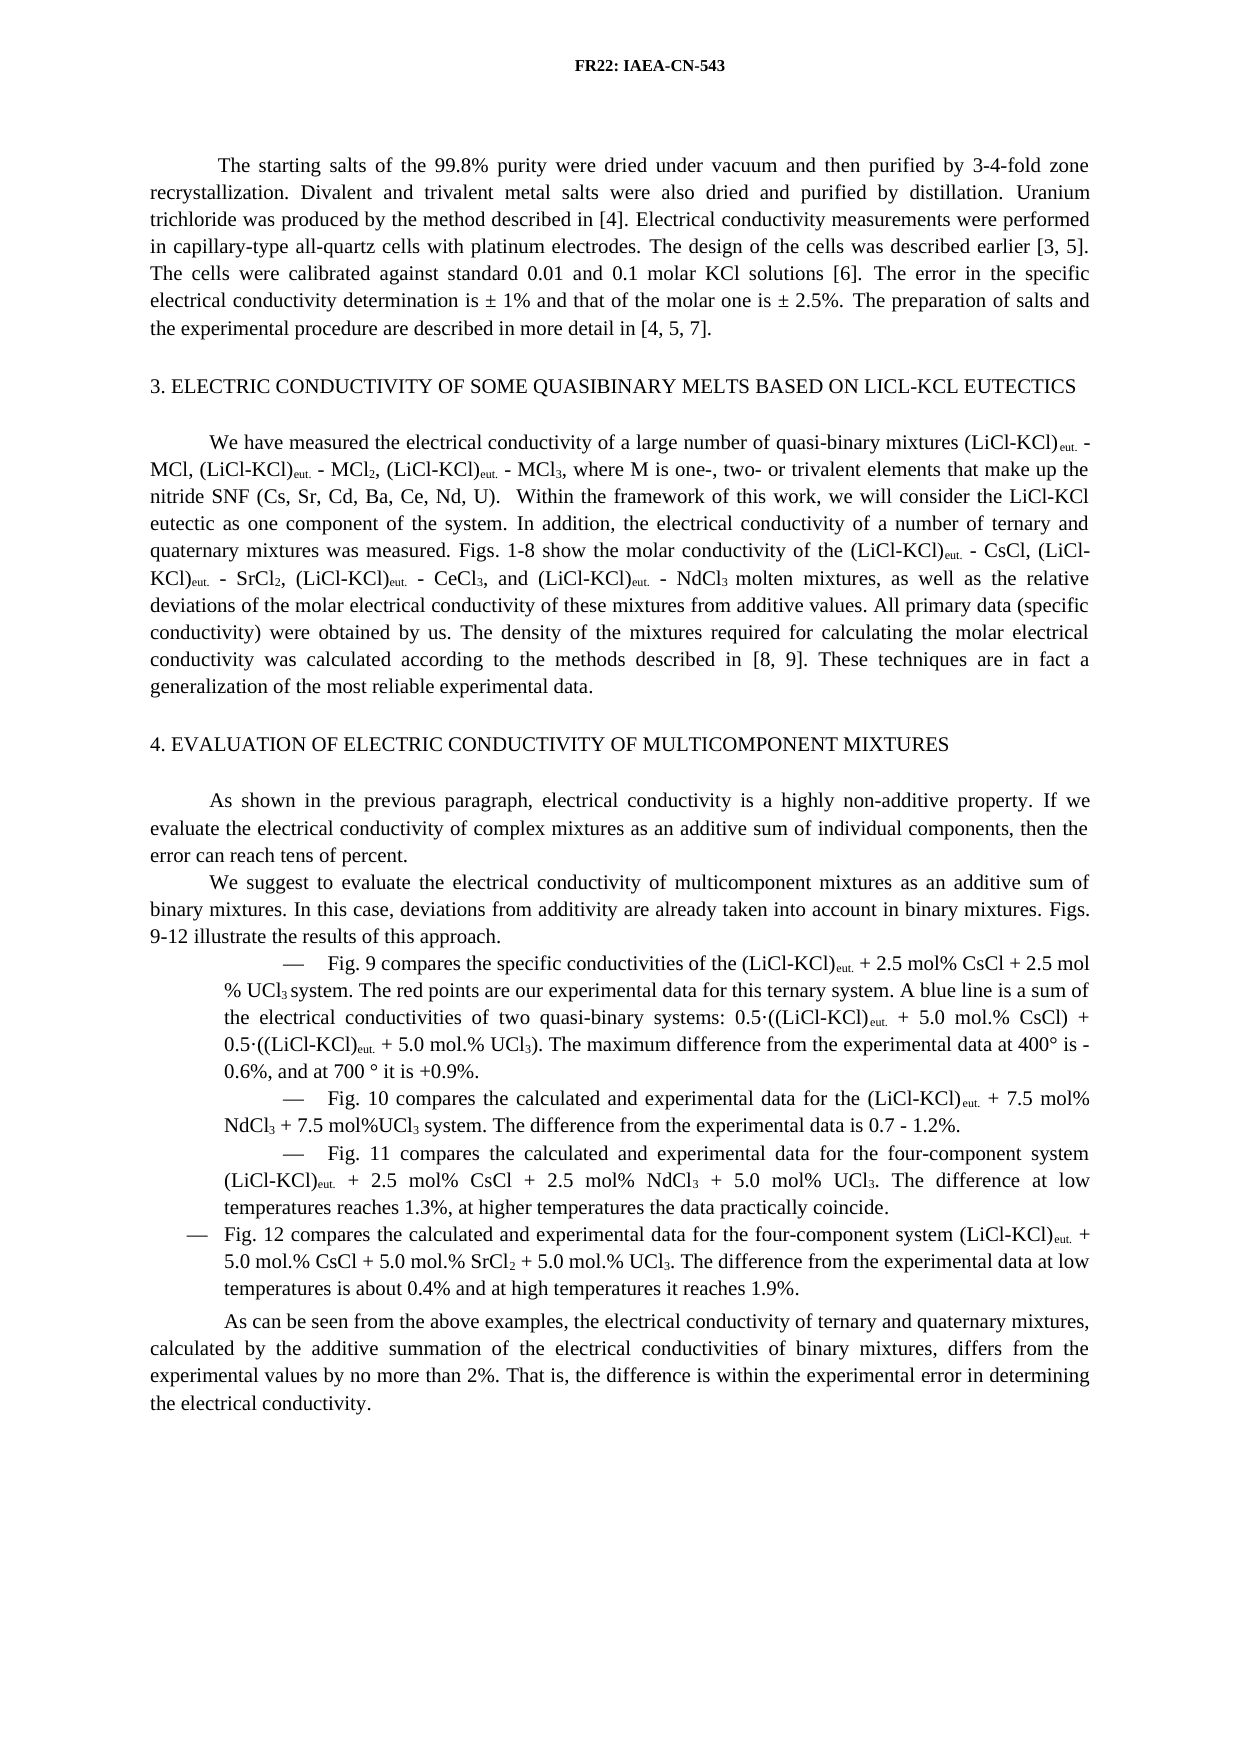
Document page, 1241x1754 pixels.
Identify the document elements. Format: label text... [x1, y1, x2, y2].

list As can be seen from the above examples, the electrical conductivity of ternary and quaternary mixtures, calculated by the additive summation of the electrical conductivities of binary mixtures, differs from the experimental values by no more than 2%. That is, the difference is within the experimental error in determining the electrical conductivity. [150, 1306, 1090, 1414]
list Fig. 10 compares the calculated and experimental data for the (LiCl-KCl)eut. + 7.5 mol% NdCl3 + 7.5 mol%UCl3 system. The difference from the experimental data is 0.7 - 1.2%. [224, 1083, 1090, 1137]
list Fig. 12 compares the calculated and experimental data for the four-component system (LiCl-KCl)eut. + 5.0 mol.% CsCl + 5.0 mol.% SrCl2 + 5.0 mol.% UCl3. The difference from the experimental data at low temperatures is about 0.4% and at high temperatures it reaches 1.9%. [187, 1219, 1090, 1300]
subtitle EVALUATION OF ELECTRIC CONDUCTIVITY OF MULTICOMPONENT MIXTURES [150, 727, 1090, 756]
subtitle ELECTRIC CONDUCTIVITY OF SOME QUASIBINARY MELTS BASED ON LICL-KCL EUTECTICS [150, 369, 1090, 398]
list Fig. 9 compares the specific conductivities of the (LiCl-KCl)eut. + 2.5 mol% CsCl + 2.5 mol% UCl3 system. The red points are our experimental data for this ternary system. A blue line is a sum of the electrical conductivities of two quasi-binary systems: 0.5·((LiCl-KCl)eut. + 5.0 mol.% CsCl) + 0.5·((LiCl-KCl)eut. + 5.0 mol.% UCl3). The maximum difference from the experimental data at 400° is -0.6%, and at 700 ° it is +0.9%. [224, 948, 1090, 1083]
text We suggest to evaluate the electrical conductivity of multicomponent mixtures as an additive sum of binary mixtures. In this case, deviations from additivity are already taken into account in binary mixtures. Figs. 9-12 illustrate the results of this approach. [150, 867, 1090, 948]
text The starting salts of the 99.8% purity were dried under vacuum and then purified by 3-4-fold zone recrystallization. Divalent and trivalent metal salts were also dried and purified by distillation. Uranium trichloride was produced by the method described in [4]. Electrical conductivity measurements were performed in capillary-type all-quartz cells with platinum electrodes. The design of the cells was described earlier [3, 5]. The cells were calibrated against standard 0.01 and 0.1 molar KCl solutions [6]. The error in the specific electrical conductivity determination is ± 1% and that of the molar one is ± 2.5%. The preparation of salts and the experimental procedure are described in more detail in [4, 5, 7]. [150, 150, 1090, 339]
text We have measured the electrical conductivity of a large number of quasi-binary mixtures (LiCl-KCl)eut. - MCl, (LiCl-KCl)eut. - MCl2, (LiCl-KCl)eut. - MCl3, where M is one-, two- or trivalent elements that make up the nitride SNF (Cs, Sr, Cd, Ba, Ce, Nd, U). Within the framework of this work, we will consider the LiCl-KCl eutectic as one component of the system. In addition, the electrical conductivity of a number of ternary and quaternary mixtures was measured. Figs. 1-8 show the molar conductivity of the (LiCl-KCl)eut. - CsCl, (LiCl-KCl)eut. - SrCl2, (LiCl-KCl)eut. - CeCl3, and (LiCl-KCl)eut. - NdCl3 molten mixtures, as well as the relative deviations of the molar electrical conductivity of these mixtures from additive values. All primary data (specific conductivity) were obtained by us. The density of the mixtures required for calculating the molar electrical conductivity was calculated according to the methods described in [8, 9]. These techniques are in fact a generalization of the most reliable experimental data. [150, 427, 1090, 698]
list Fig. 11 compares the calculated and experimental data for the four-component system (LiCl-KCl)eut. + 2.5 mol% CsCl + 2.5 mol% NdCl3 + 5.0 mol% UCl3. The difference at low temperatures reaches 1.3%, at higher temperatures the data practically coincide. [224, 1137, 1090, 1219]
text As shown in the previous paragraph, electrical conductivity is a highly non-additive property. If we evaluate the electrical conductivity of complex mixtures as an additive sum of individual components, then the error can reach tens of percent. [150, 785, 1090, 867]
